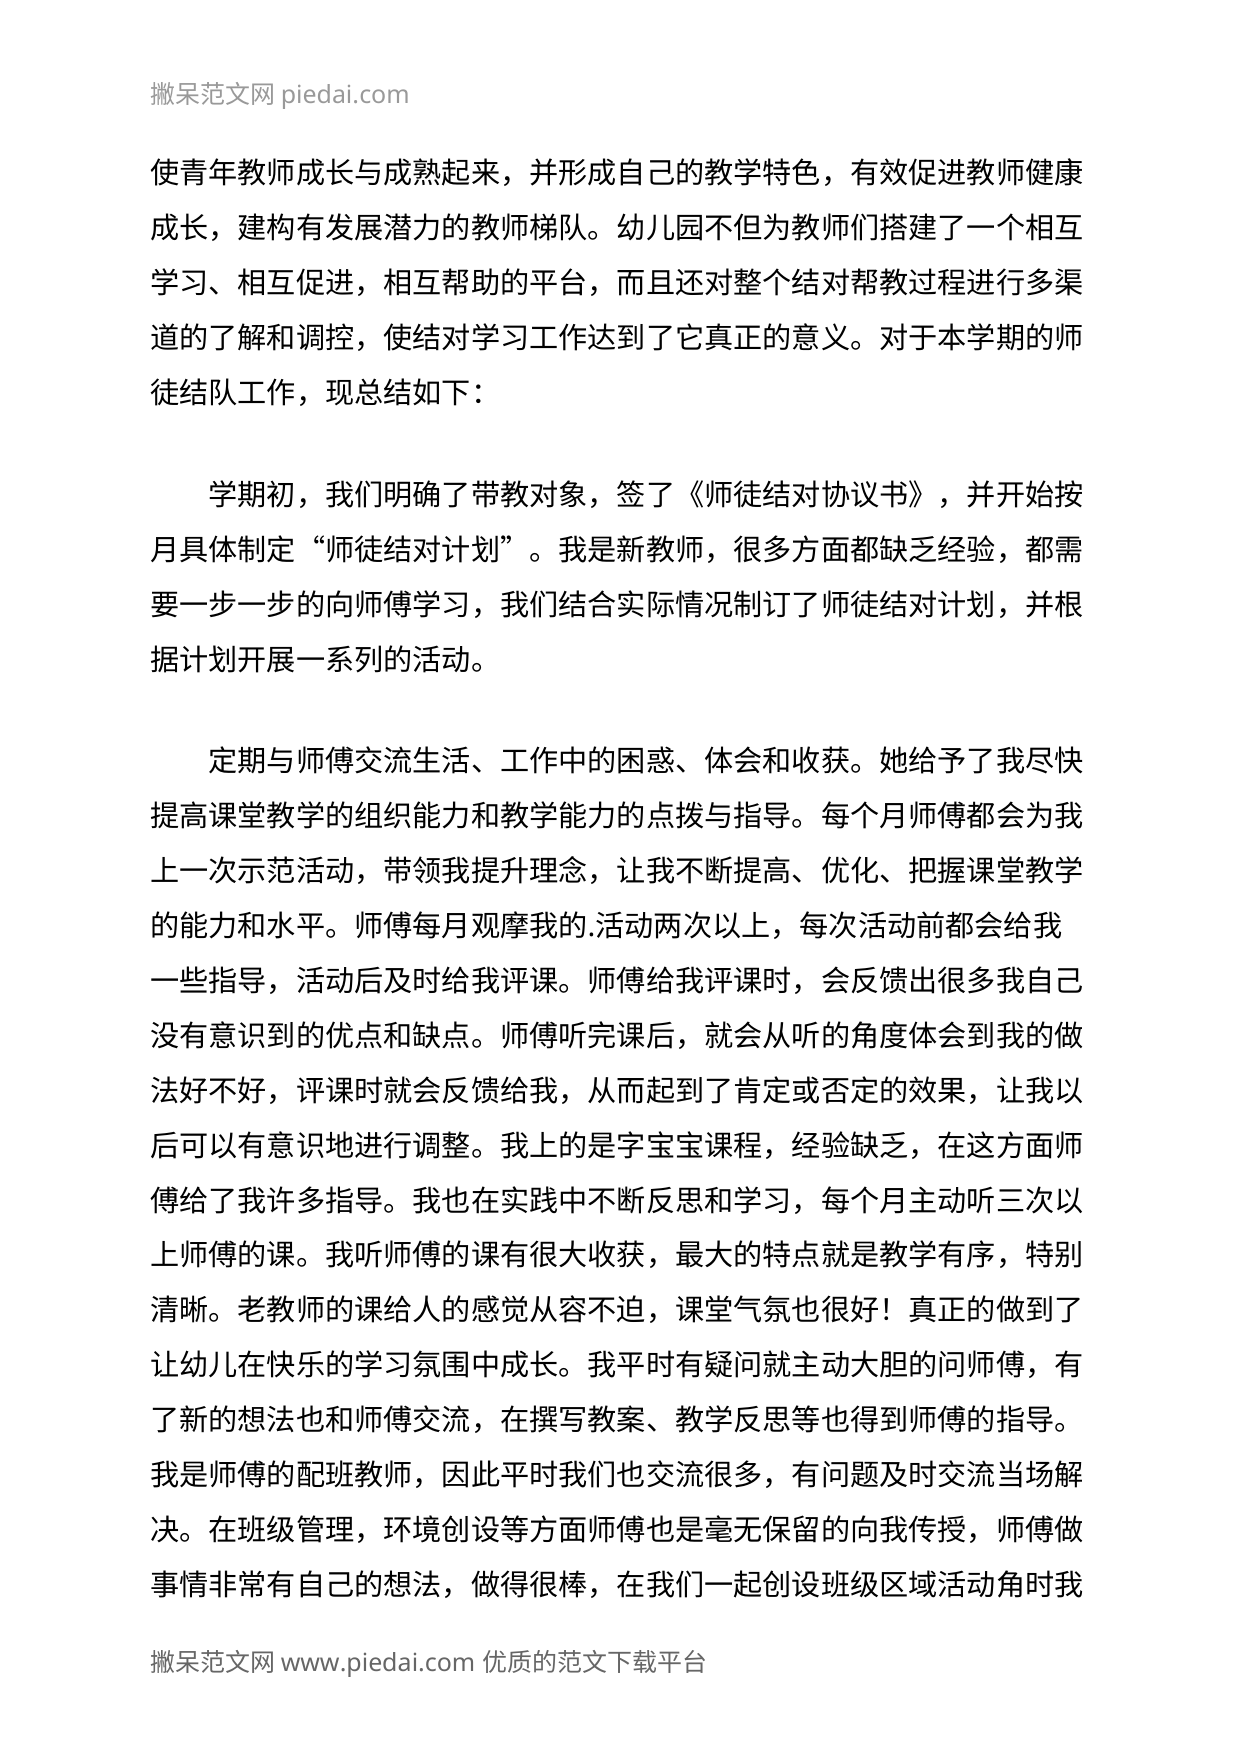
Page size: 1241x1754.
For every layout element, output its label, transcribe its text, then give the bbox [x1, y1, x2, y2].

text 学期初，我们明确了带教对象，签了《师徒结对协议书》，并开始按月具体制定“师徒结对计划”。我是新教师，很多方面都缺乏经验，都需要一步一步的向师傅学习，我们结合实际情况制订了师徒结对计划，并根据计划开展一系列的活动。 [150, 471, 1090, 678]
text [150, 738, 1090, 1604]
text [150, 150, 1090, 412]
